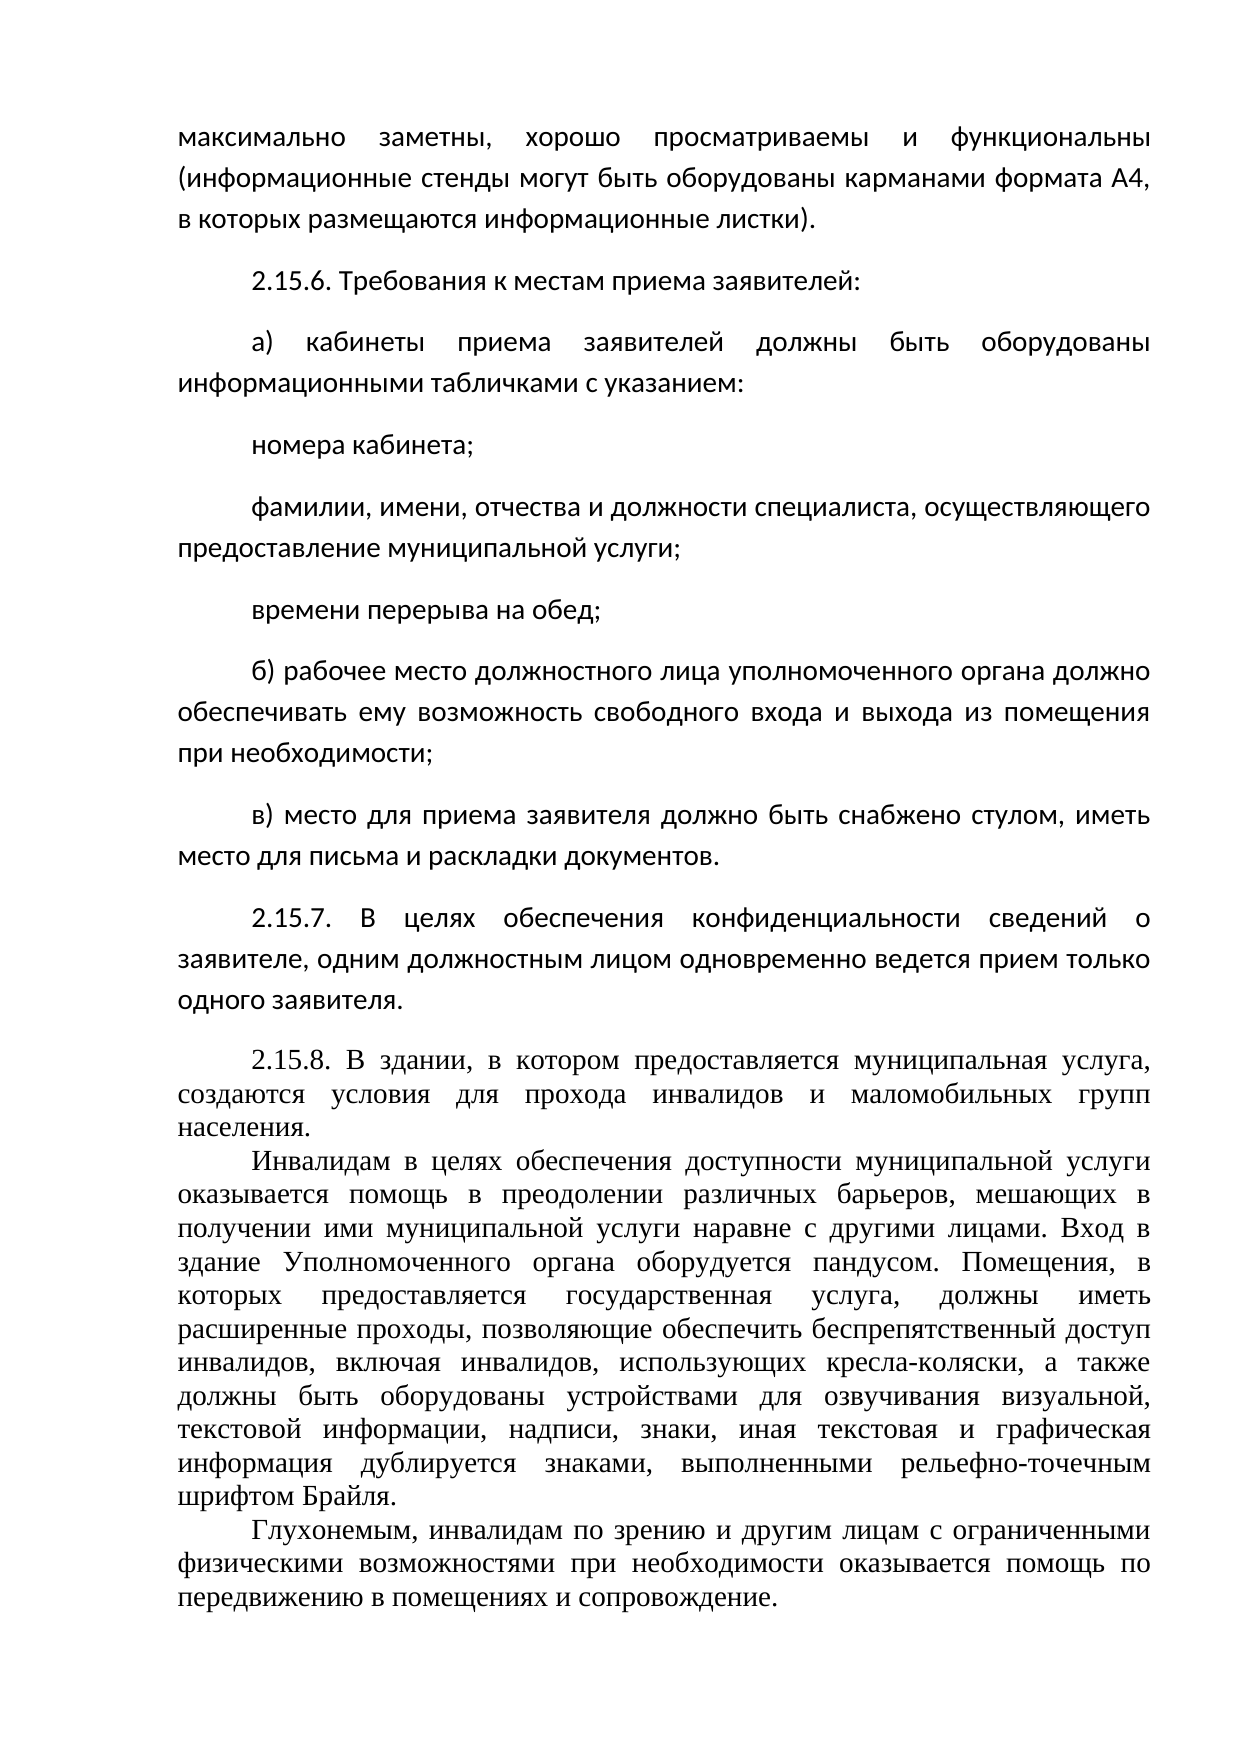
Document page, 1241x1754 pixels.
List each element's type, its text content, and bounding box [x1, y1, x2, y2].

text 2.15.7. В целях обеспечения конфиденциальности сведений о заявителе, одним должностным лицом одновременно ведется прием только одного заявителя. [177, 899, 1152, 1016]
text фамилии, имени, отчества и должности специалиста, осуществляющего предоставление муниципальной услуги; [177, 488, 1152, 564]
text номера кабинета; [177, 426, 1152, 462]
text в) место для приема заявителя должно быть снабжено стулом, иметь место для письма и раскладки документов. [177, 796, 1152, 873]
text Инвалидам в целях обеспечения доступности муниципальной услуги оказывается помощь в преодолении различных барьеров, мешающих в получении ими муниципальной услуги наравне с другими лицами. Вход в здание Уполномоченного органа оборудуется пандусом. Помещения, в которых предоставляется государственная услуга, должны иметь расширенные проходы, позволяющие обеспечить беспрепятственный доступ инвалидов, включая инвалидов, использующих кресла-коляски, а также должны быть оборудованы устройствами для озвучивания визуальной, текстовой информации, надписи, знаки, иная текстовая и графическая информация дублируется знаками, выполненными рельефно-точечным шрифтом Брайля. [177, 1143, 1152, 1512]
text Глухонемым, инвалидам по зрению и другим лицам с ограниченными физическими возможностями при необходимости оказывается помощь по передвижению в помещениях и сопровождение. [177, 1512, 1152, 1613]
text 2.15.6. Требования к местам приема заявителей: [177, 262, 1152, 297]
text 2.15.8. В здании, в котором предоставляется муниципальная услуга, создаются условия для прохода инвалидов и маломобильных групп населения. [177, 1042, 1152, 1143]
text а) кабинеты приема заявителей должны быть оборудованы информационными табличками с указанием: [177, 323, 1152, 400]
text б) рабочее место должностного лица уполномоченного органа должно обеспечивать ему возможность свободного входа и выхода из помещения при необходимости; [177, 652, 1152, 770]
text времени перерыва на обед; [177, 591, 1152, 626]
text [177, 118, 1152, 236]
